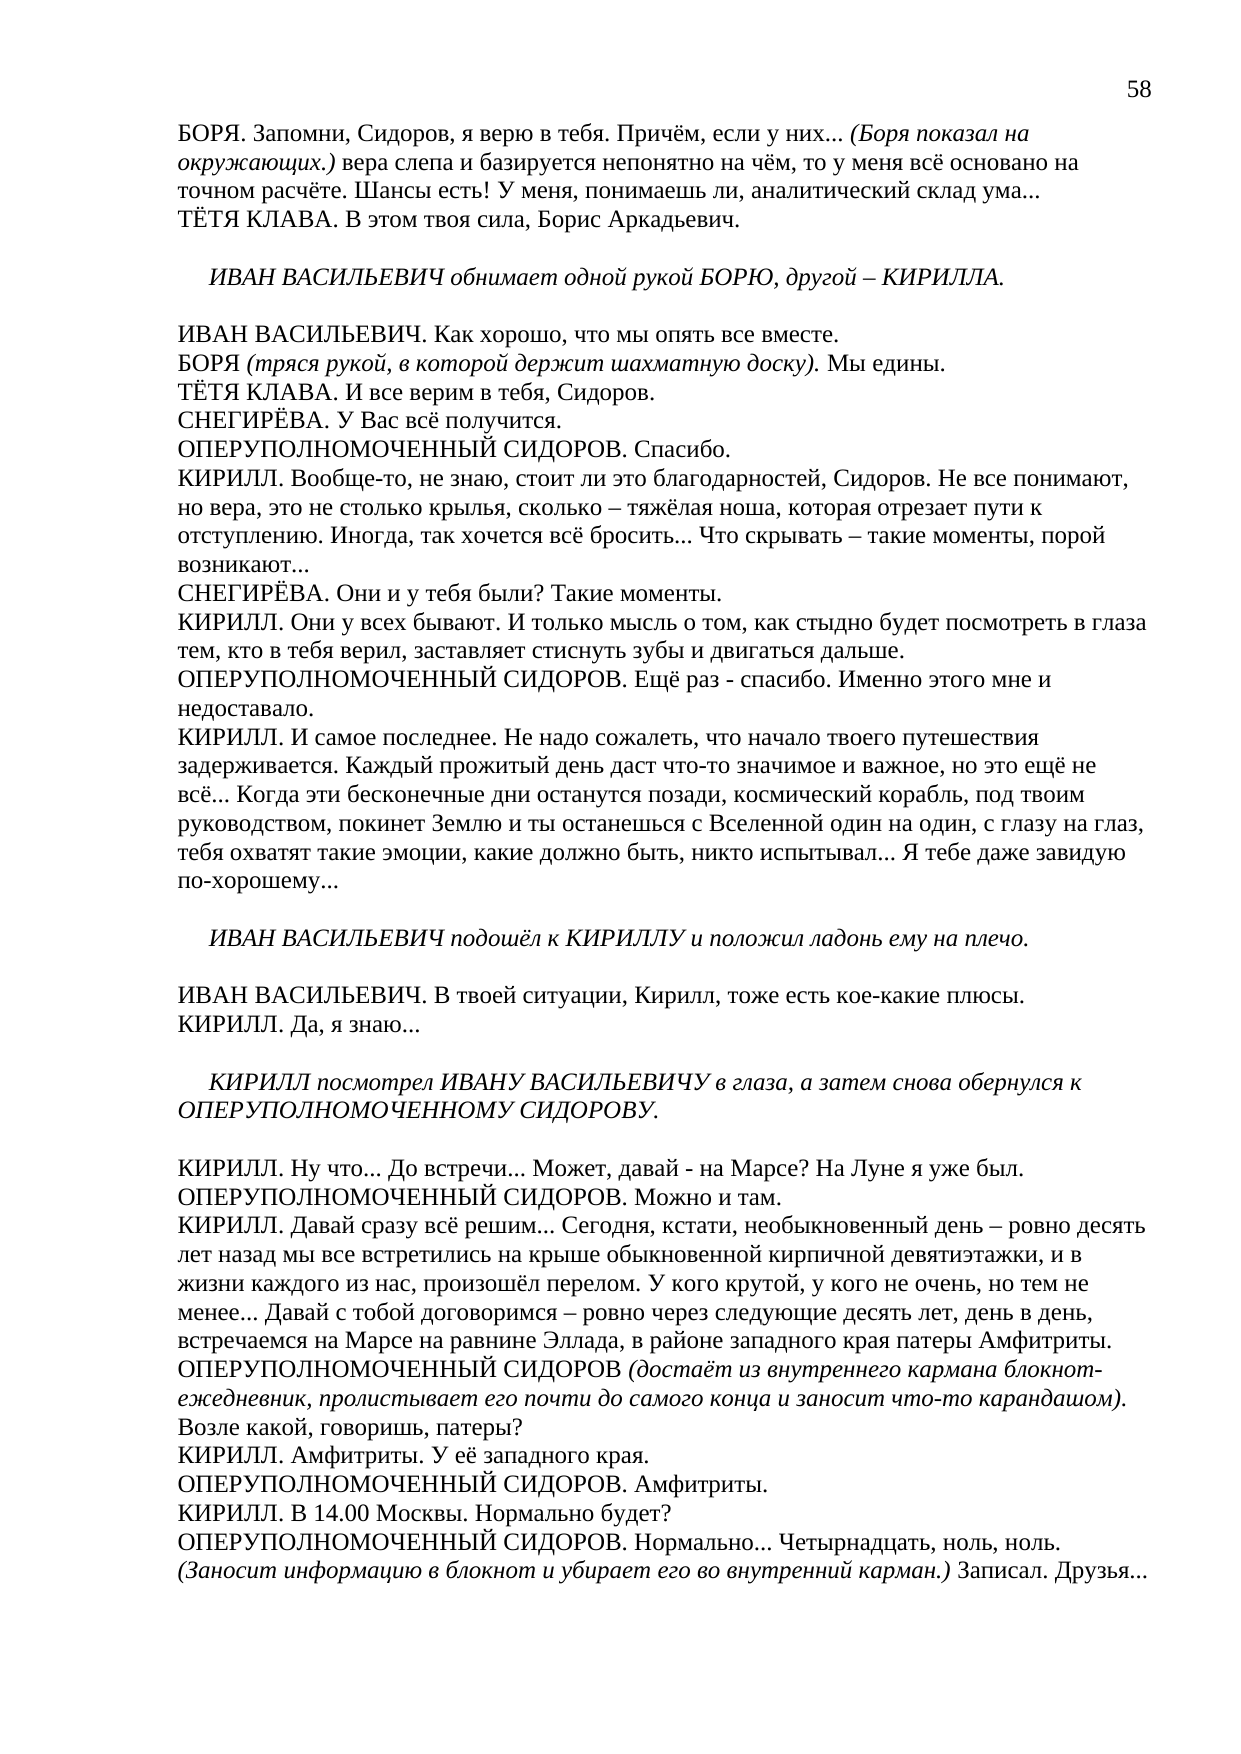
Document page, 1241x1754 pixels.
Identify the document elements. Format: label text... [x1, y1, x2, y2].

text СНЕГИРЁВА. У Вас всё получится. [177, 406, 1152, 434]
text ТЁТЯ КЛАВА. В этом твоя сила, Борис Аркадьевич. [177, 204, 1152, 233]
text ИВАН ВАСИЛЬЕВИЧ подошёл к КИРИЛЛУ и положил ладонь ему на плечо. [177, 923, 1152, 952]
text КИРИЛЛ. Давай сразу всё решим... Сегодня, кстати, необыкновенный день – ровно десять лет назад мы все встретились на крыше обыкновенной кирпичной девятиэтажки, и в жизни каждого из нас, произошёл перелом. У кого крутой, у кого не очень, но тем не менее... Давай с тобой договоримся – ровно через следующие десять лет, день в день, встречаемся на Марсе на равнине Эллада, в районе западного края патеры Амфитриты. [177, 1211, 1152, 1354]
text ОПЕРУПОЛНОМОЧЕННЫЙ СИДОРОВ. Ещё раз - спасибо. Именно этого мне и недоставало. [177, 664, 1152, 722]
text КИРИЛЛ. В 14.00 Москвы. Нормально будет? [177, 1498, 1152, 1527]
text КИРИЛЛ. Да, я знаю... [177, 1009, 1152, 1038]
text ТЁТЯ КЛАВА. И все верим в тебя, Сидоров. [177, 377, 1152, 406]
text ОПЕРУПОЛНОМОЧЕННЫЙ СИДОРОВ. Можно и там. [177, 1182, 1152, 1211]
text ИВАН ВАСИЛЬЕВИЧ обнимает одной рукой БОРЮ, другой – КИРИЛЛА. [177, 262, 1152, 291]
text КИРИЛЛ. Амфитриты. У её западного края. [177, 1441, 1152, 1469]
text КИРИЛЛ посмотрел ИВАНУ ВАСИЛЬЕВИЧУ в глаза, а затем снова обернулся к ОПЕРУПОЛНОМОЧЕННОМУ СИДОРОВУ. [177, 1067, 1152, 1124]
text КИРИЛЛ. Ну что... До встречи... Может, давай - на Марсе? На Луне я уже был. [177, 1153, 1152, 1182]
text ОПЕРУПОЛНОМОЧЕННЫЙ СИДОРОВ (достаёт из внутреннего кармана блокнот-ежедневник, пролистывает его почти до самого конца и заносит что-то карандашом). Возле какой, говоришь, патеры? [177, 1354, 1152, 1441]
text КИРИЛЛ. Они у всех бывают. И только мысль о том, как стыдно будет посмотреть в глаза тем, кто в тебя верил, заставляет стиснуть зубы и двигаться дальше. [177, 607, 1152, 664]
text ОПЕРУПОЛНОМОЧЕННЫЙ СИДОРОВ. Спасибо. [177, 434, 1152, 463]
text БОРЯ. Запомни, Сидоров, я верю в тебя. Причём, если у них... (Боря показал на окружающих.) вера слепа и базируется непонятно на чём, то у меня всё основано на точном расчёте. Шансы есть! У меня, понимаешь ли, аналитический склад ума... [177, 118, 1152, 204]
text ИВАН ВАСИЛЬЕВИЧ. В твоей ситуации, Кирилл, тоже есть кое-какие плюсы. [177, 981, 1152, 1009]
text СНЕГИРЁВА. Они и у тебя были? Такие моменты. [177, 578, 1152, 607]
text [177, 1527, 1152, 1584]
text ИВАН ВАСИЛЬЕВИЧ. Как хорошо, что мы опять все вместе. [177, 319, 1152, 348]
text ОПЕРУПОЛНОМОЧЕННЫЙ СИДОРОВ. Амфитриты. [177, 1469, 1152, 1498]
text КИРИЛЛ. И самое последнее. Не надо сожалеть, что начало твоего путешествия задерживается. Каждый прожитый день даст что-то значимое и важное, но это ещё не всё... Когда эти бесконечные дни останутся позади, космический корабль, под твоим руководством, покинет Землю и ты останешься с Вселенной один на один, с глазу на глаз, тебя охватят такие эмоции, какие должно быть, никто испытывал... Я тебе даже завидую по-хорошему... [177, 722, 1152, 894]
text КИРИЛЛ. Вообще-то, не знаю, стоит ли это благодарностей, Сидоров. Не все понимают, но вера, это не столько крылья, сколько – тяжёлая ноша, которая отрезает пути к отступлению. Иногда, так хочется всё бросить... Что скрывать – такие моменты, порой возникают... [177, 463, 1152, 578]
text БОРЯ (тряся рукой, в которой держит шахматную доску). Мы едины. [177, 348, 1152, 377]
